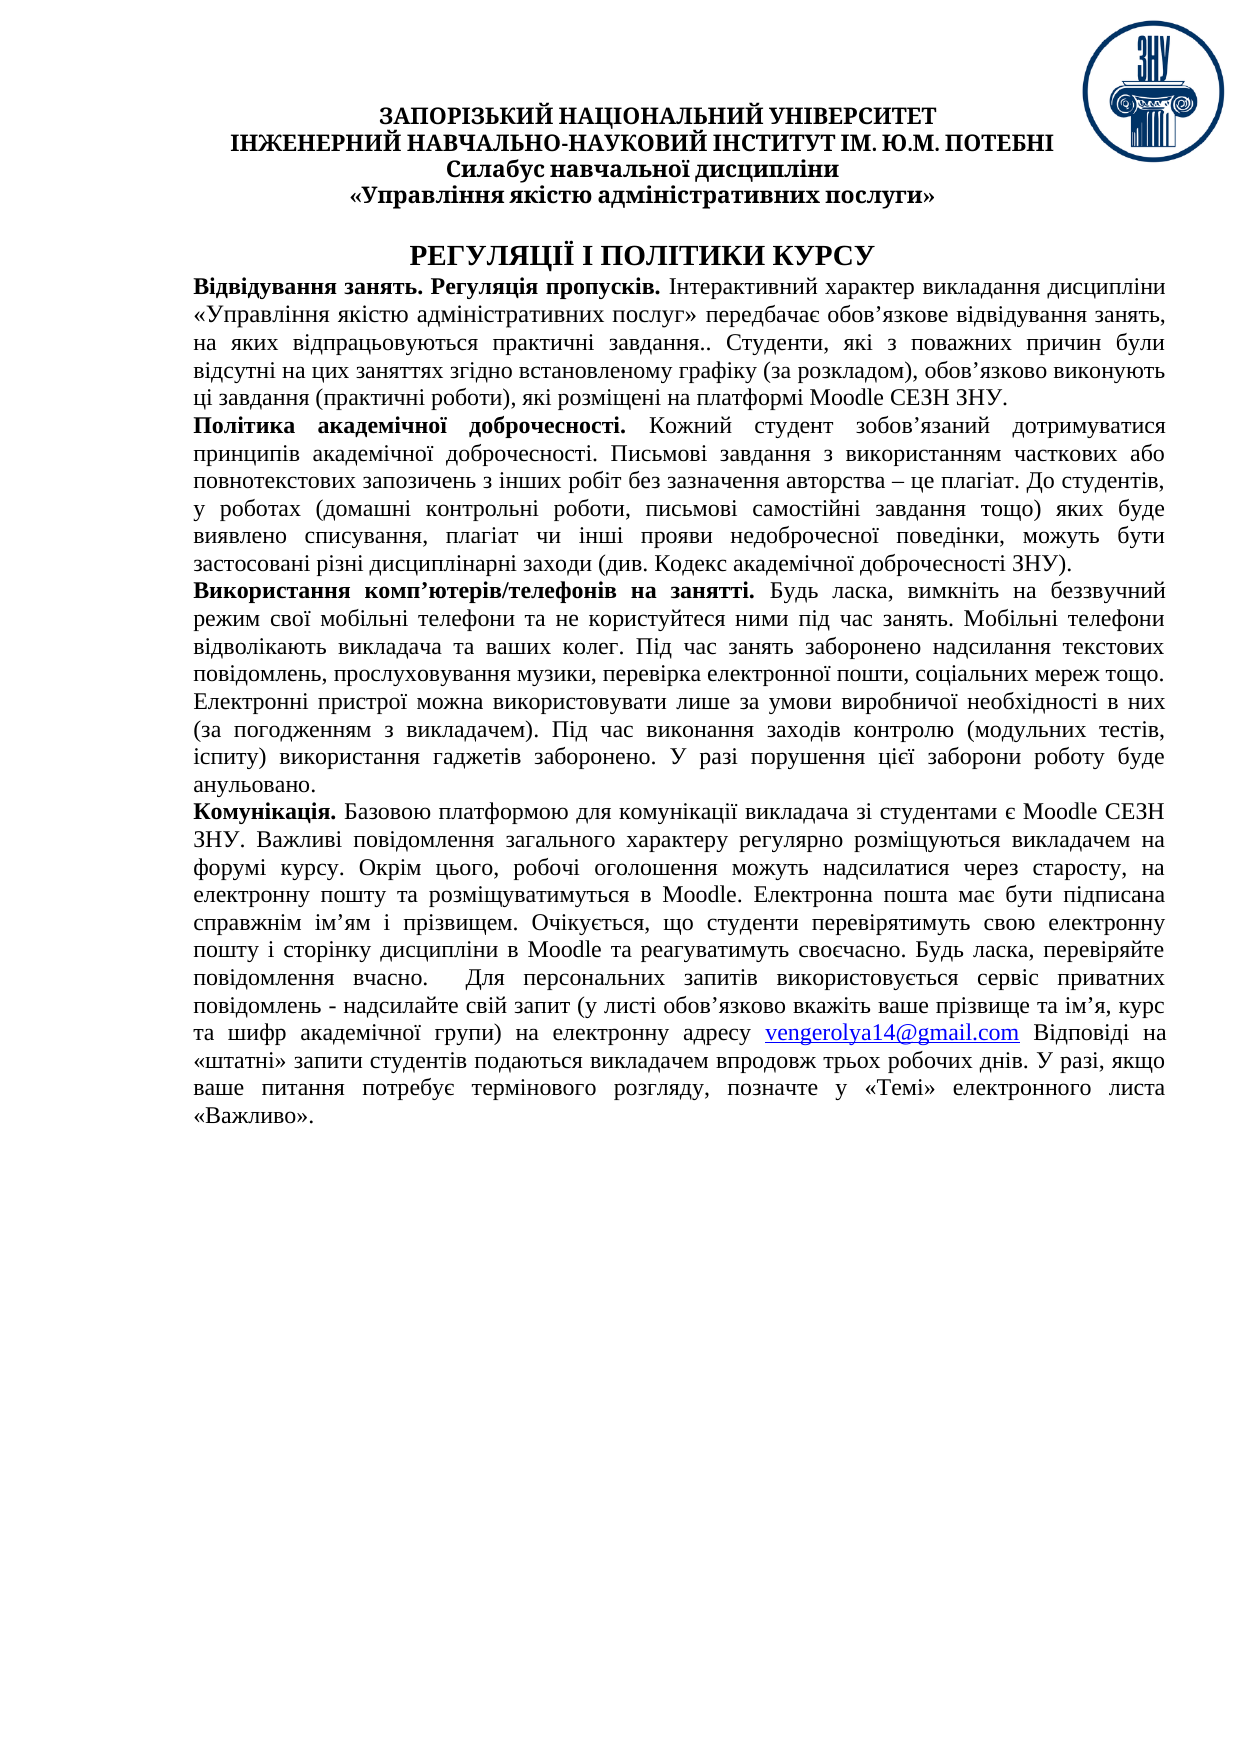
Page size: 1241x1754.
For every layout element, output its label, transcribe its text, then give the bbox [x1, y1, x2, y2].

text Комунікація. Базовою платформою для комунікації викладача зі студентами є Moodle СЕЗН ЗНУ. Важливі повідомлення загального характеру регулярно розміщуються викладачем на форумі курсу. Окрім цього, робочі оголошення можуть надсилатися через старосту, на електронну пошту та розміщуватимуться в Moodle. Електронна пошта має бути підписана справжнім ім’ям і прізвищем. Очікується, що студенти перевірятимуть свою електронну пошту і сторінку дисципліни в Moodle та реагуватимуть своєчасно. Будь ласка, перевіряйте повідомлення вчасно. Для персональних запитів використовується сервіс приватних повідомлень - надсилайте свій запит (у листі обов’язково вкажіть ваше прізвище та ім’я, курс та шифр академічної групи) на електронну адресу vengerolya14@gmail.com Відповіді на «штатні» запити студентів подаються викладачем впродовж трьох робочих днів. У разі, якщо ваше питання потребує термінового розгляду, позначте у «Темі» електронного листа «Важливо». [193, 797, 1166, 1129]
text Відвідування занять. Регуляція пропусків. Інтерактивний характер викладання дисципліни «Управління якістю адміністративних послуг» передбачає обов’язкове відвідування занять, на яких відпрацьовуються практичні завдання.. Студенти, які з поважних причин були відсутні на цих заняттях згідно встановленому графіку (за розкладом), обов’язково виконують ці завдання (практичні роботи), які розміщені на платформі Moodle СЕЗН ЗНУ. [193, 272, 1166, 411]
text РЕГУЛЯЦІЇ І ПОЛІТИКИ КУРСУ [118, 238, 1166, 272]
text Використання комп’ютерів/телефонів на занятті. Будь ласка, вимкніть на беззвучний режим свої мобільні телефони та не користуйтеся ними під час занять. Мобільні телефони відволікають викладача та ваших колег. Під час занять заборонено надсилання текстових повідомлень, прослуховування музики, перевірка електронної пошти, соціальних мереж тощо. Електронні пристрої можна використовувати лише за умови виробничої необхідності в них (за погодженням з викладачем). Під час виконання заходів контролю (модульних тестів, іспиту) використання гаджетів заборонено. У разі порушення цієї заборони роботу буде анульовано. [193, 577, 1166, 797]
picture [1080, 18, 1226, 164]
text Політика академічної доброчесності. Кожний студент зобов’язаний дотримуватися принципів академічної доброчесності. Письмові завдання з використанням часткових або повнотекстових запозичень з інших робіт без зазначення авторства – це плагіат. До студентів, у роботах (домашні контрольні роботи, письмові самостійні завдання тощо) яких буде виявлено списування, плагіат чи інші прояви недоброчесної поведінки, можуть бути застосовані різні дисциплінарні заходи (див. Кодекс академічної доброчесності ЗНУ). [193, 411, 1166, 577]
